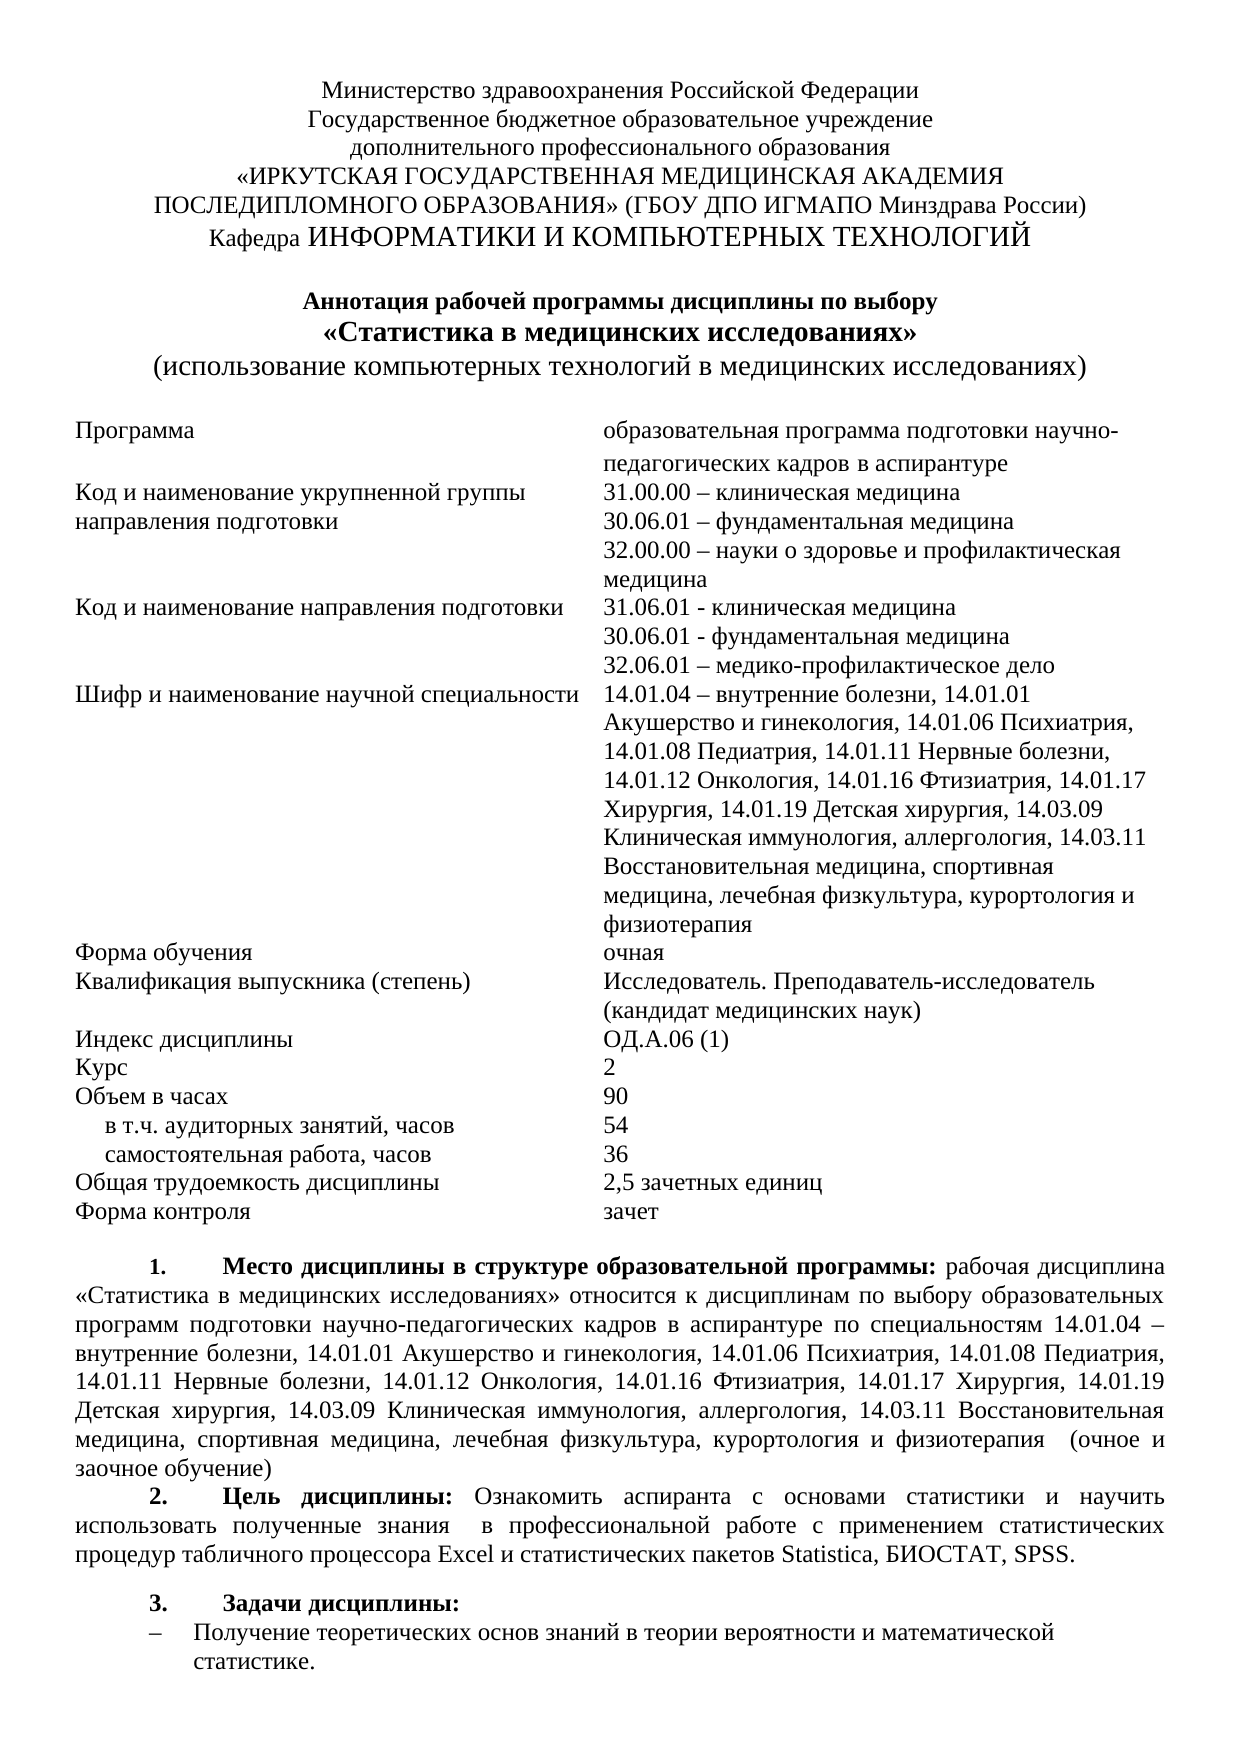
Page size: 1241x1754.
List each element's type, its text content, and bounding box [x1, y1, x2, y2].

table_cell 14.01.04 – внутренние болезни, 14.01.01 Акушерство и гинекология, 14.01.06 Психиатрия, 14.01.08 Педиатрия, 14.01.11 Нервные болезни, 14.01.12 Онкология, 14.01.16 Фтизиатрия, 14.01.17 Хирургия, 14.01.19 Детская хирургия, 14.03.09 Клиническая иммунология, аллергология, 14.03.11 Восстановительная медицина, спортивная медицина, лечебная физкультура, курортология и физиотерапия [592, 679, 1168, 937]
table_cell Шифр и наименование научной специальности [64, 679, 592, 937]
text (использование компьютерных технологий в медицинских исследованиях) [75, 348, 1165, 382]
list Задачи дисциплины: [75, 1588, 1165, 1617]
table_cell очная [592, 938, 1168, 966]
table_cell Индекс дисциплины [64, 1024, 592, 1052]
table_cell Код и наименование укрупненной группы направления подготовки [64, 478, 592, 592]
list Цель дисциплины: Ознакомить аспиранта с основами статистики и научить использовать полученные знания в профессиональной работе с применением статистических процедур табличного процессора Excel и статистических пакетов Statistica, БИОСТАТ, SPSS. [75, 1481, 1165, 1568]
text Государственное бюджетное образовательное учреждение [75, 104, 1165, 132]
table_cell 54 [592, 1110, 1168, 1139]
table_header образовательная программа подготовки научно-педагогических кадров в аспирантуре [592, 415, 1168, 477]
table_cell 2,5 зачетных единиц [592, 1168, 1168, 1196]
table_cell Форма обучения [64, 938, 592, 966]
table_cell Объем в часах [64, 1081, 592, 1110]
text Кафедра ИНФОРМАТИКИ И КОМПЬЮТЕРНЫХ ТЕХНОЛОГИЙ [75, 219, 1165, 252]
table_cell Исследователь. Преподаватель-исследователь (кандидат медицинских наук) [592, 966, 1168, 1024]
table_cell Форма контроля [64, 1196, 592, 1225]
table_cell зачет [592, 1196, 1168, 1225]
table_header Программа [64, 415, 592, 477]
text дополнительного профессионального образования [75, 132, 1165, 161]
text Аннотация рабочей программы дисциплины по выбору [75, 286, 1165, 314]
text «Статистика в медицинских исследованиях» [75, 314, 1165, 348]
table_cell Курс [64, 1053, 592, 1081]
table_cell 31.00.00 – клиническая медицина 30.06.01 – фундаментальная медицина 32.00.00 – науки о здоровье и профилактическая медицина [592, 478, 1168, 592]
list Место дисциплины в структуре образовательной программы: рабочая дисциплина «Статистика в медицинских исследованиях» относится к дисциплинам по выбору образовательных программ подготовки научно-педагогических кадров в аспирантуре по специальностям 14.01.04 – внутренние болезни, 14.01.01 Акушерство и гинекология, 14.01.06 Психиатрия, 14.01.08 Педиатрия, 14.01.11 Нервные болезни, 14.01.12 Онкология, 14.01.16 Фтизиатрия, 14.01.17 Хирургия, 14.01.19 Детская хирургия, 14.03.09 Клиническая иммунология, аллергология, 14.03.11 Восстановительная медицина, спортивная медицина, лечебная физкультура, курортология и физиотерапия (очное и заочное обучение) [75, 1251, 1165, 1481]
list Получение теоретических основ знаний в теории вероятности и математической статистике. [149, 1617, 1165, 1675]
table_cell 36 [592, 1139, 1168, 1167]
table_cell ОД.А.06 (1) [592, 1024, 1168, 1052]
table_cell Квалификация выпускника (степень) [64, 966, 592, 1024]
table_cell 31.06.01 - клиническая медицина 30.06.01 - фундаментальная медицина 32.06.01 – медико-профилактическое дело [592, 593, 1168, 679]
text Министерство здравоохранения Российской Федерации [75, 75, 1165, 104]
text ПОСЛЕДИПЛОМНОГО ОБРАЗОВАНИЯ» (ГБОУ ДПО ИГМАПО Минздрава России) [75, 190, 1165, 219]
table_cell 2 [592, 1053, 1168, 1081]
table_cell в т.ч. аудиторных занятий, часов [64, 1110, 592, 1139]
table_cell Код и наименование направления подготовки [64, 593, 592, 679]
table_cell Общая трудоемкость дисциплины [64, 1168, 592, 1196]
text «ИРКУТСКАЯ ГОСУДАРСТВЕННАЯ МЕДИЦИНСКАЯ АКАДЕМИЯ [75, 161, 1165, 190]
table_cell самостоятельная работа, часов [64, 1139, 592, 1167]
table_cell 90 [592, 1081, 1168, 1110]
